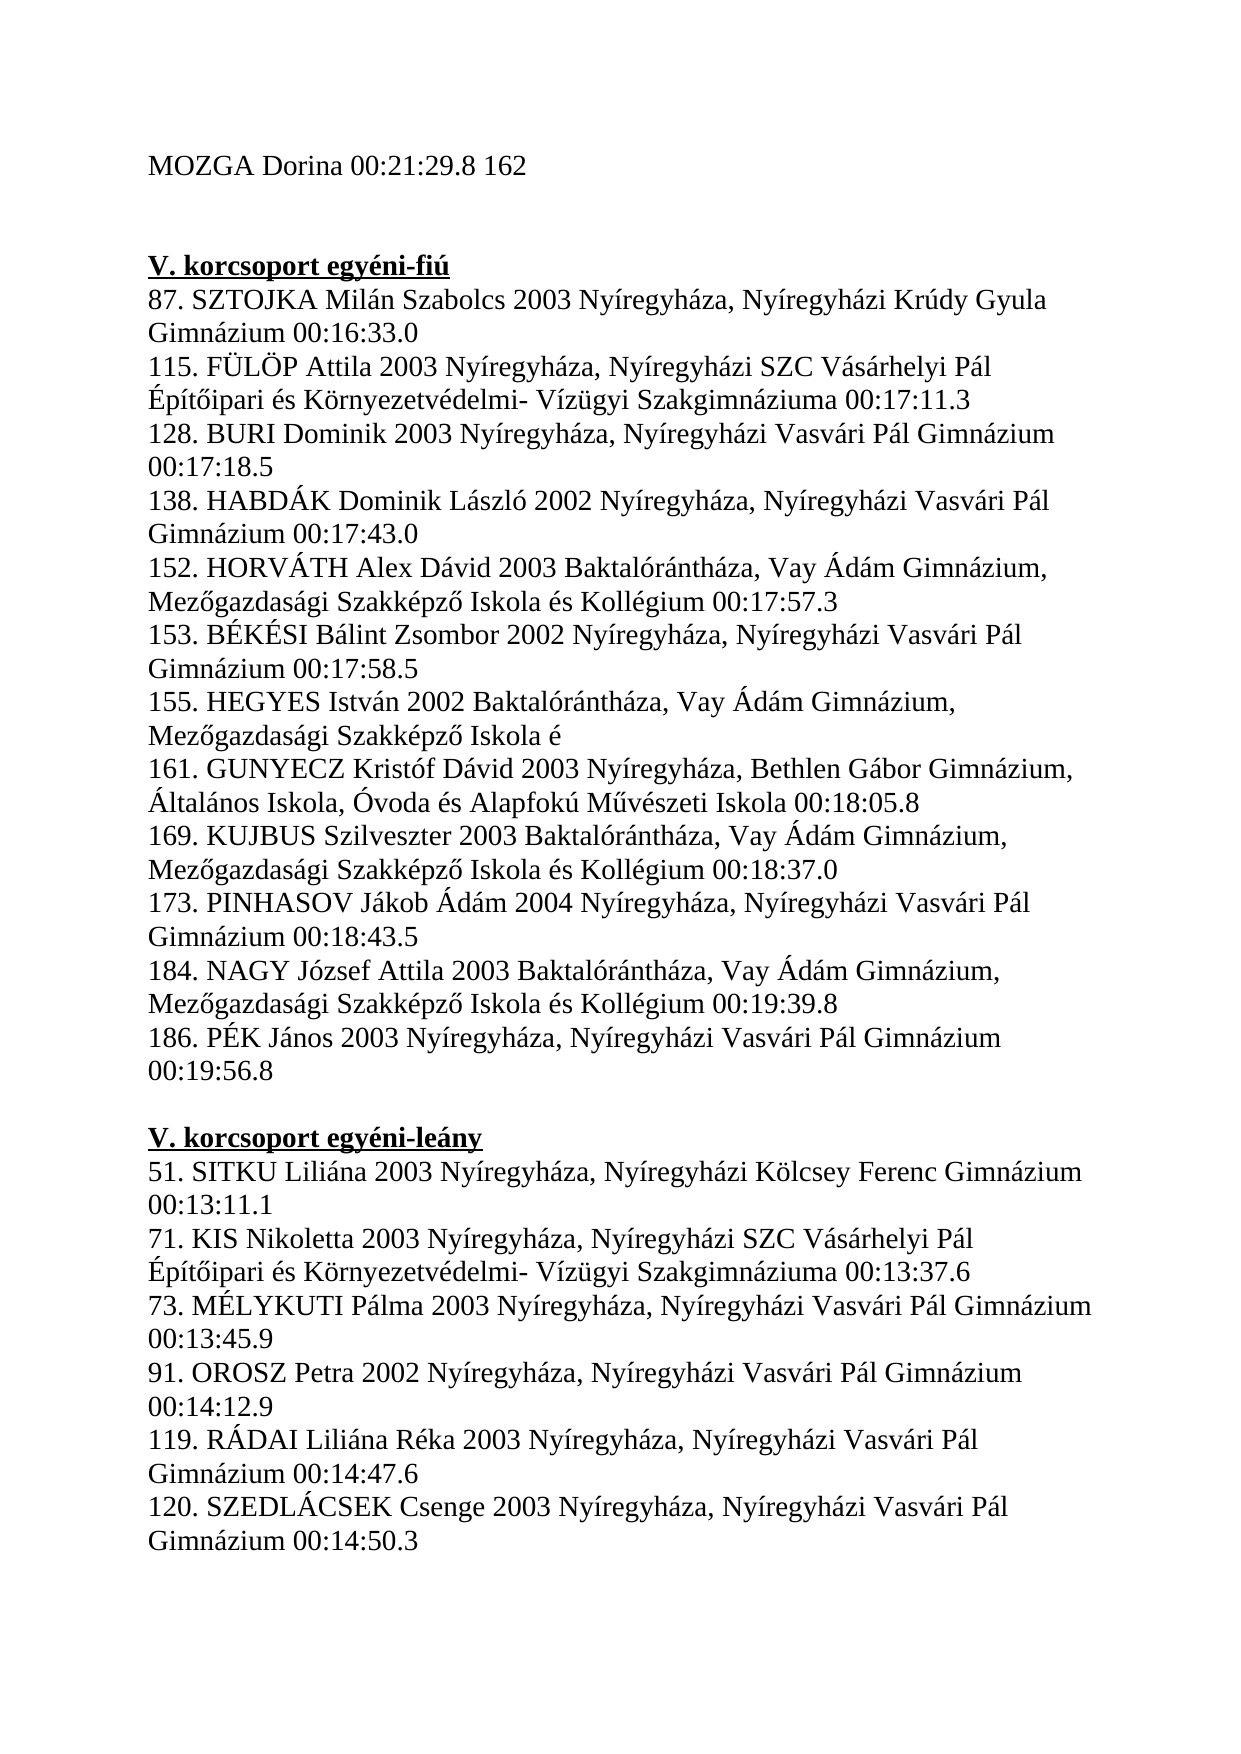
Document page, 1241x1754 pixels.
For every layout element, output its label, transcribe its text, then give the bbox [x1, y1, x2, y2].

text 115. FÜLÖP Attila 2003 Nyíregyháza, Nyíregyházi SZC Vásárhelyi Pál Építőipari és Környezetvédelmi- Vízügyi Szakgimnáziuma 00:17:11.3 [148, 349, 1093, 416]
text 120. SZEDLÁCSEK Csenge 2003 Nyíregyháza, Nyíregyházi Vasvári Pál Gimnázium 00:14:50.3 [148, 1489, 1093, 1556]
text 161. GUNYECZ Kristóf Dávid 2003 Nyíregyháza, Bethlen Gábor Gimnázium, Általános Iskola, Óvoda és Alapfokú Művészeti Iskola 00:18:05.8 [148, 751, 1093, 818]
text 119. RÁDAI Liliána Réka 2003 Nyíregyháza, Nyíregyházi Vasvári Pál Gimnázium 00:14:47.6 [148, 1422, 1093, 1489]
text 155. HEGYES István 2002 Baktalórántháza, Vay Ádám Gimnázium, Mezőgazdasági Szakképző Iskola é [148, 684, 1093, 751]
text 152. HORVÁTH Alex Dávid 2003 Baktalórántháza, Vay Ádám Gimnázium, Mezőgazdasági Szakképző Iskola és Kollégium 00:17:57.3 [148, 550, 1093, 617]
text 173. PINHASOV Jákob Ádám 2004 Nyíregyháza, Nyíregyházi Vasvári Pál Gimnázium 00:18:43.5 [148, 886, 1093, 953]
text MOZGA Dorina 00:21:29.8 162 [148, 148, 1093, 181]
text 138. HABDÁK Dominik László 2002 Nyíregyháza, Nyíregyházi Vasvári Pál Gimnázium 00:17:43.0 [148, 483, 1093, 550]
text 73. MÉLYKUTI Pálma 2003 Nyíregyháza, Nyíregyházi Vasvári Pál Gimnázium 00:13:45.9 [148, 1288, 1093, 1355]
text 186. PÉK János 2003 Nyíregyháza, Nyíregyházi Vasvári Pál Gimnázium 00:19:56.8 [148, 1020, 1093, 1087]
text V. korcsoport egyéni-leány [148, 1120, 1093, 1154]
text 87. SZTOJKA Milán Szabolcs 2003 Nyíregyháza, Nyíregyházi Krúdy Gyula Gimnázium 00:16:33.0 [148, 282, 1093, 349]
text 153. BÉKÉSI Bálint Zsombor 2002 Nyíregyháza, Nyíregyházi Vasvári Pál Gimnázium 00:17:58.5 [148, 617, 1093, 684]
text 91. OROSZ Petra 2002 Nyíregyháza, Nyíregyházi Vasvári Pál Gimnázium 00:14:12.9 [148, 1355, 1093, 1422]
text 184. NAGY József Attila 2003 Baktalórántháza, Vay Ádám Gimnázium, Mezőgazdasági Szakképző Iskola és Kollégium 00:19:39.8 [148, 953, 1093, 1020]
text 128. BURI Dominik 2003 Nyíregyháza, Nyíregyházi Vasvári Pál Gimnázium 00:17:18.5 [148, 416, 1093, 483]
text 169. KUJBUS Szilveszter 2003 Baktalórántháza, Vay Ádám Gimnázium, Mezőgazdasági Szakképző Iskola és Kollégium 00:18:37.0 [148, 818, 1093, 886]
text 71. KIS Nikoletta 2003 Nyíregyháza, Nyíregyházi SZC Vásárhelyi Pál Építőipari és Környezetvédelmi- Vízügyi Szakgimnáziuma 00:13:37.6 [148, 1221, 1093, 1288]
text V. korcsoport egyéni-fiú [148, 248, 1093, 282]
text 51. SITKU Liliána 2003 Nyíregyháza, Nyíregyházi Kölcsey Ferenc Gimnázium 00:13:11.1 [148, 1154, 1093, 1221]
